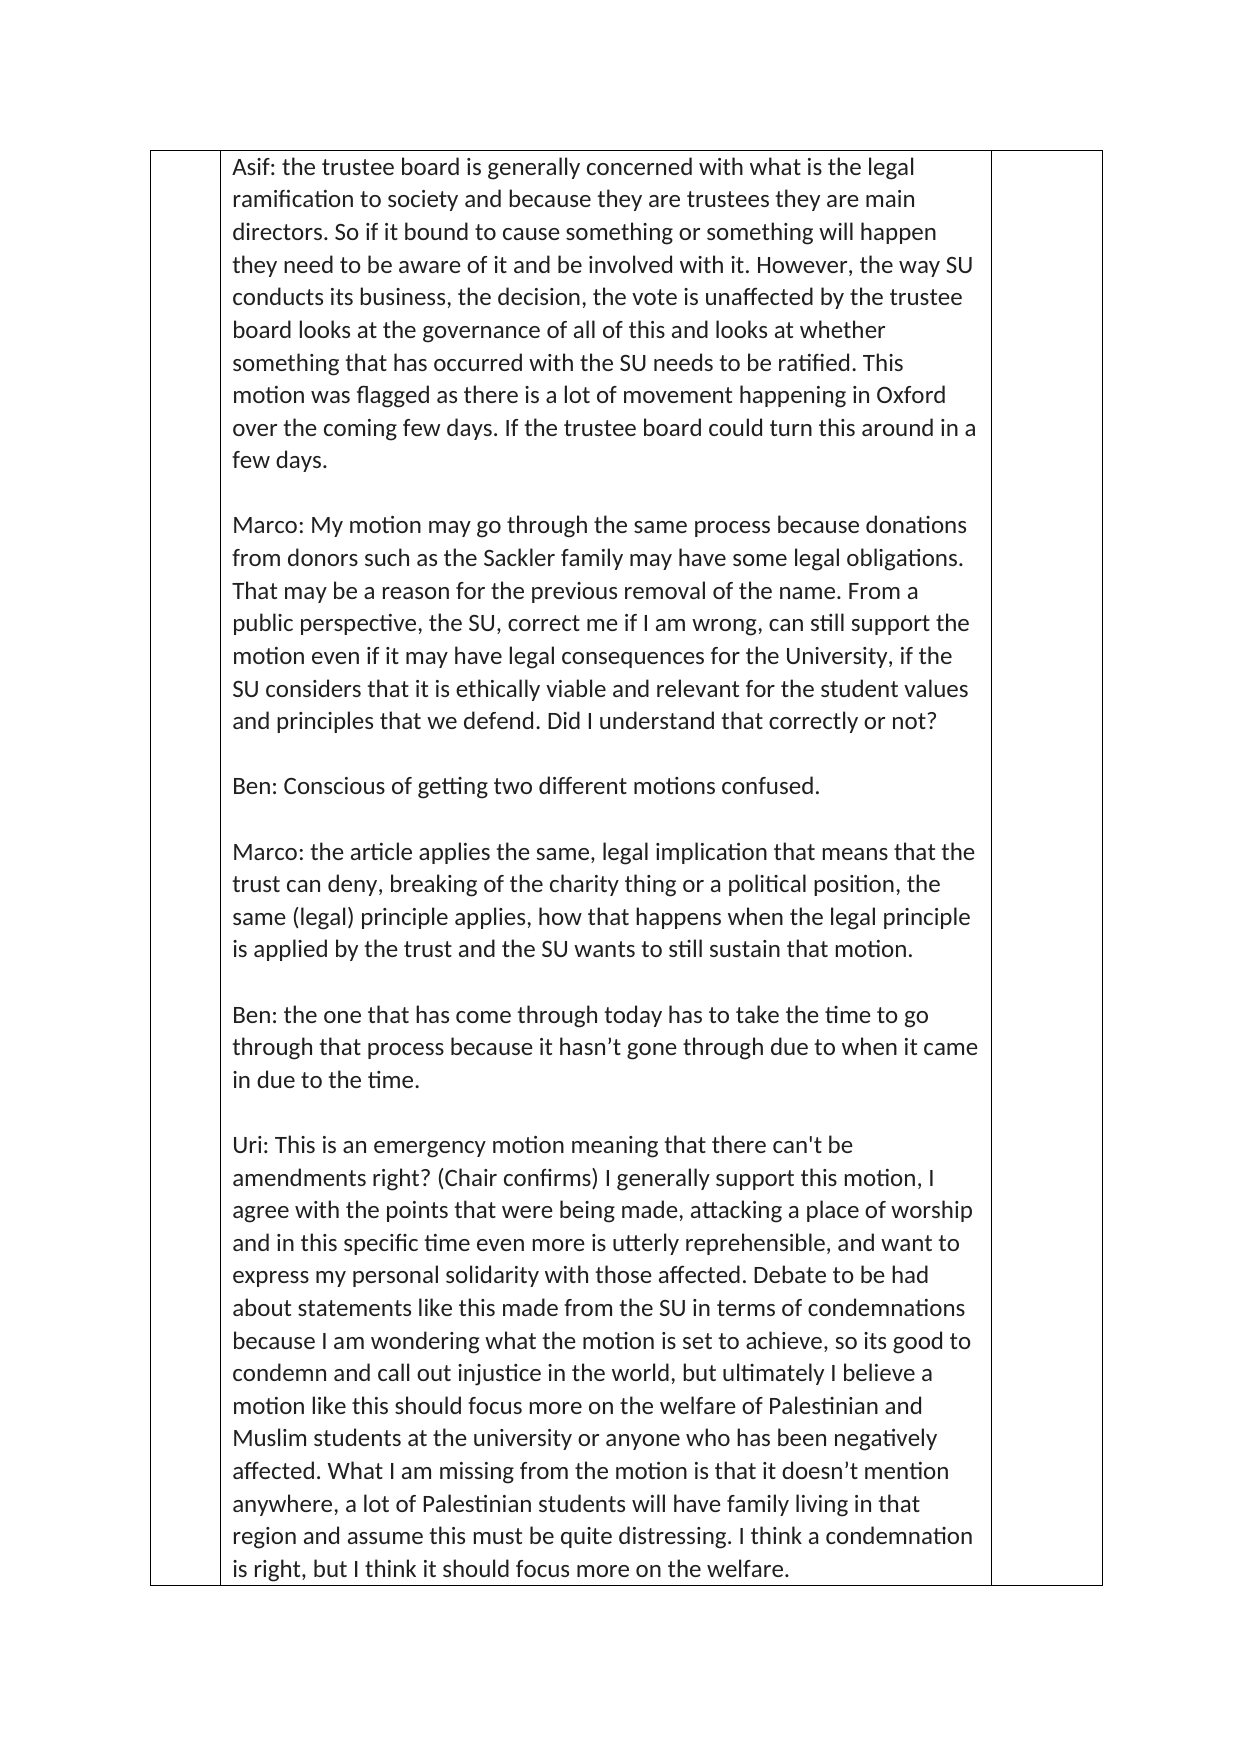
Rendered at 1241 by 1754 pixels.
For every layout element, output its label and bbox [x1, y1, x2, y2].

table_cell [221, 151, 991, 1585]
table_cell [992, 151, 1102, 1585]
table_cell [151, 151, 220, 1585]
